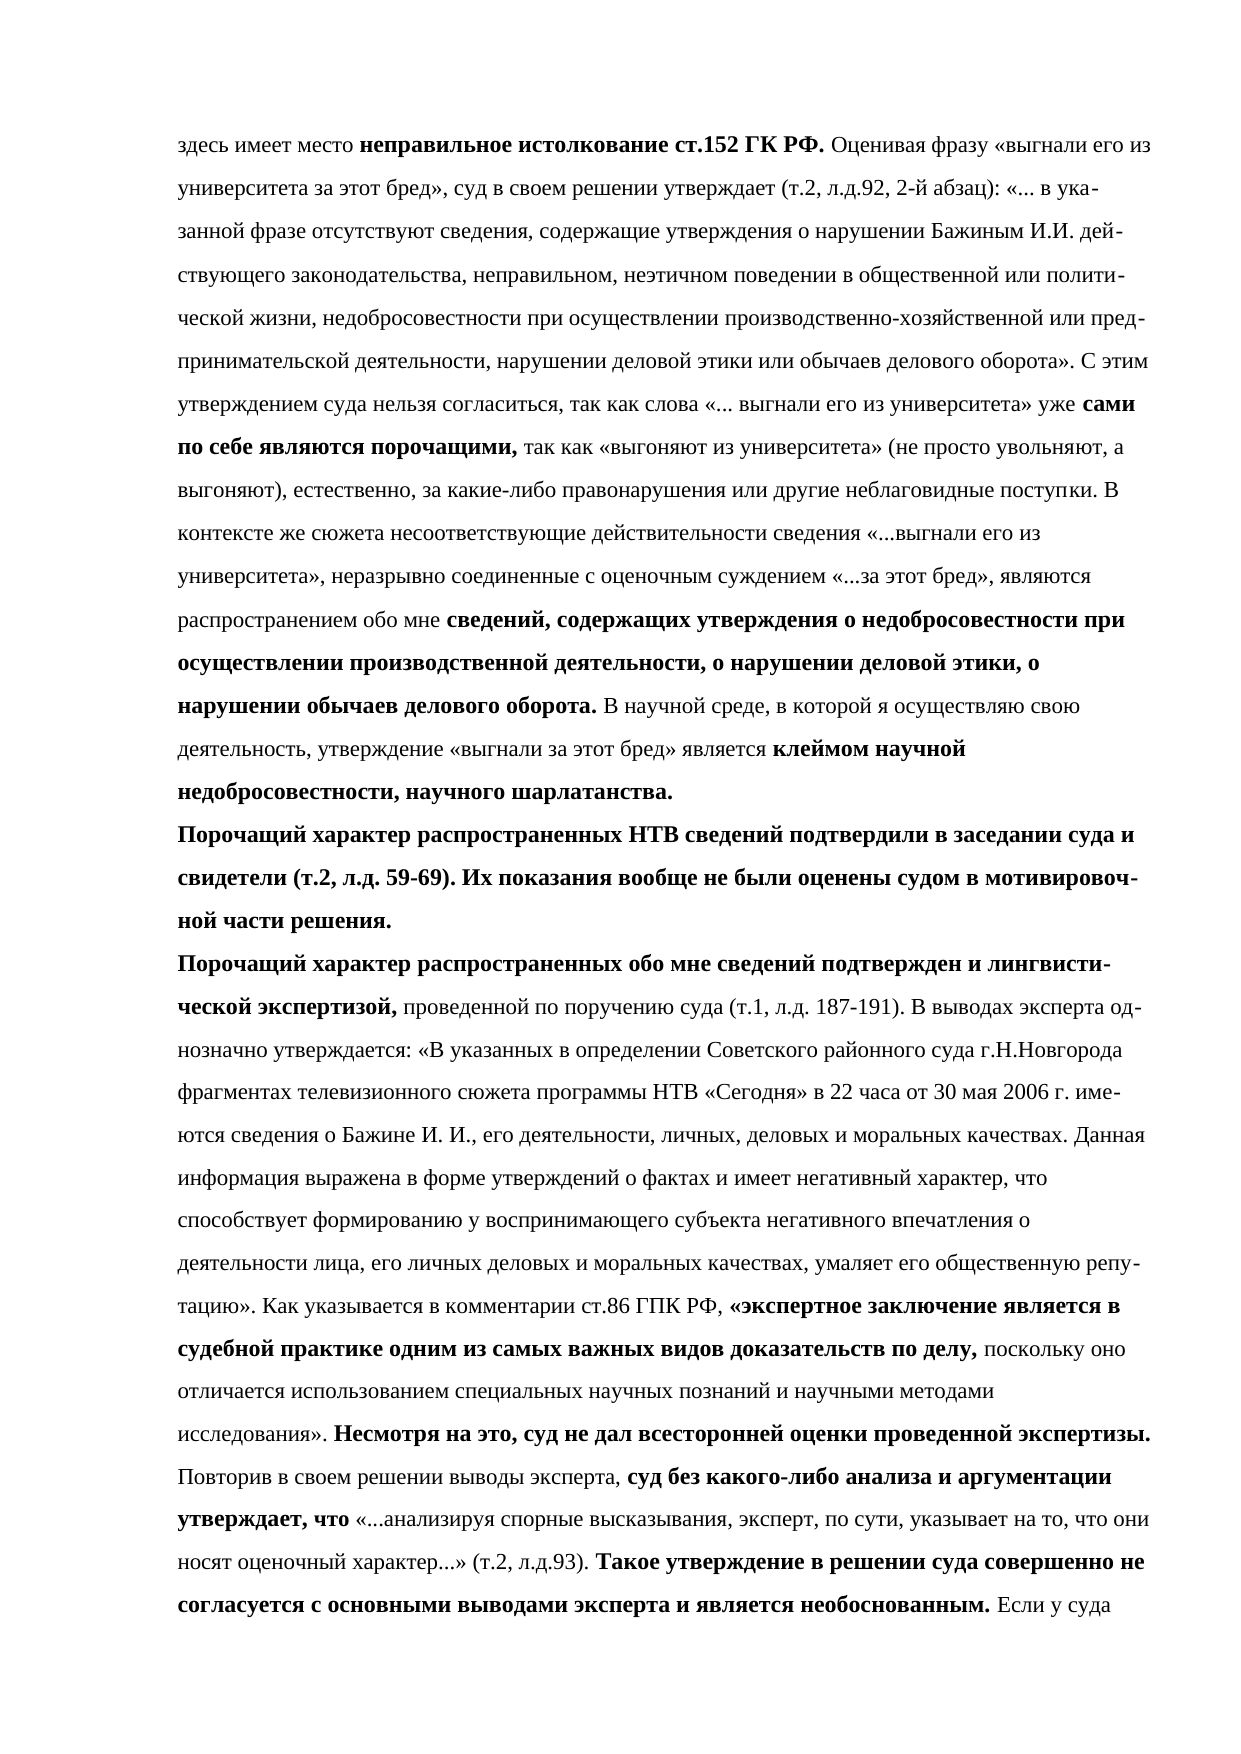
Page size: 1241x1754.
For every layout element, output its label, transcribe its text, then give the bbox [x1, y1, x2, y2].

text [177, 937, 1152, 1621]
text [177, 118, 1152, 808]
text Порочащий характер распространенных НТВ сведений подтвердили в заседании суда и свидетели (т.2, л.д. 59-69). Их показания вообще не были оценены судом в мотивировочной части решения. [177, 808, 1152, 937]
